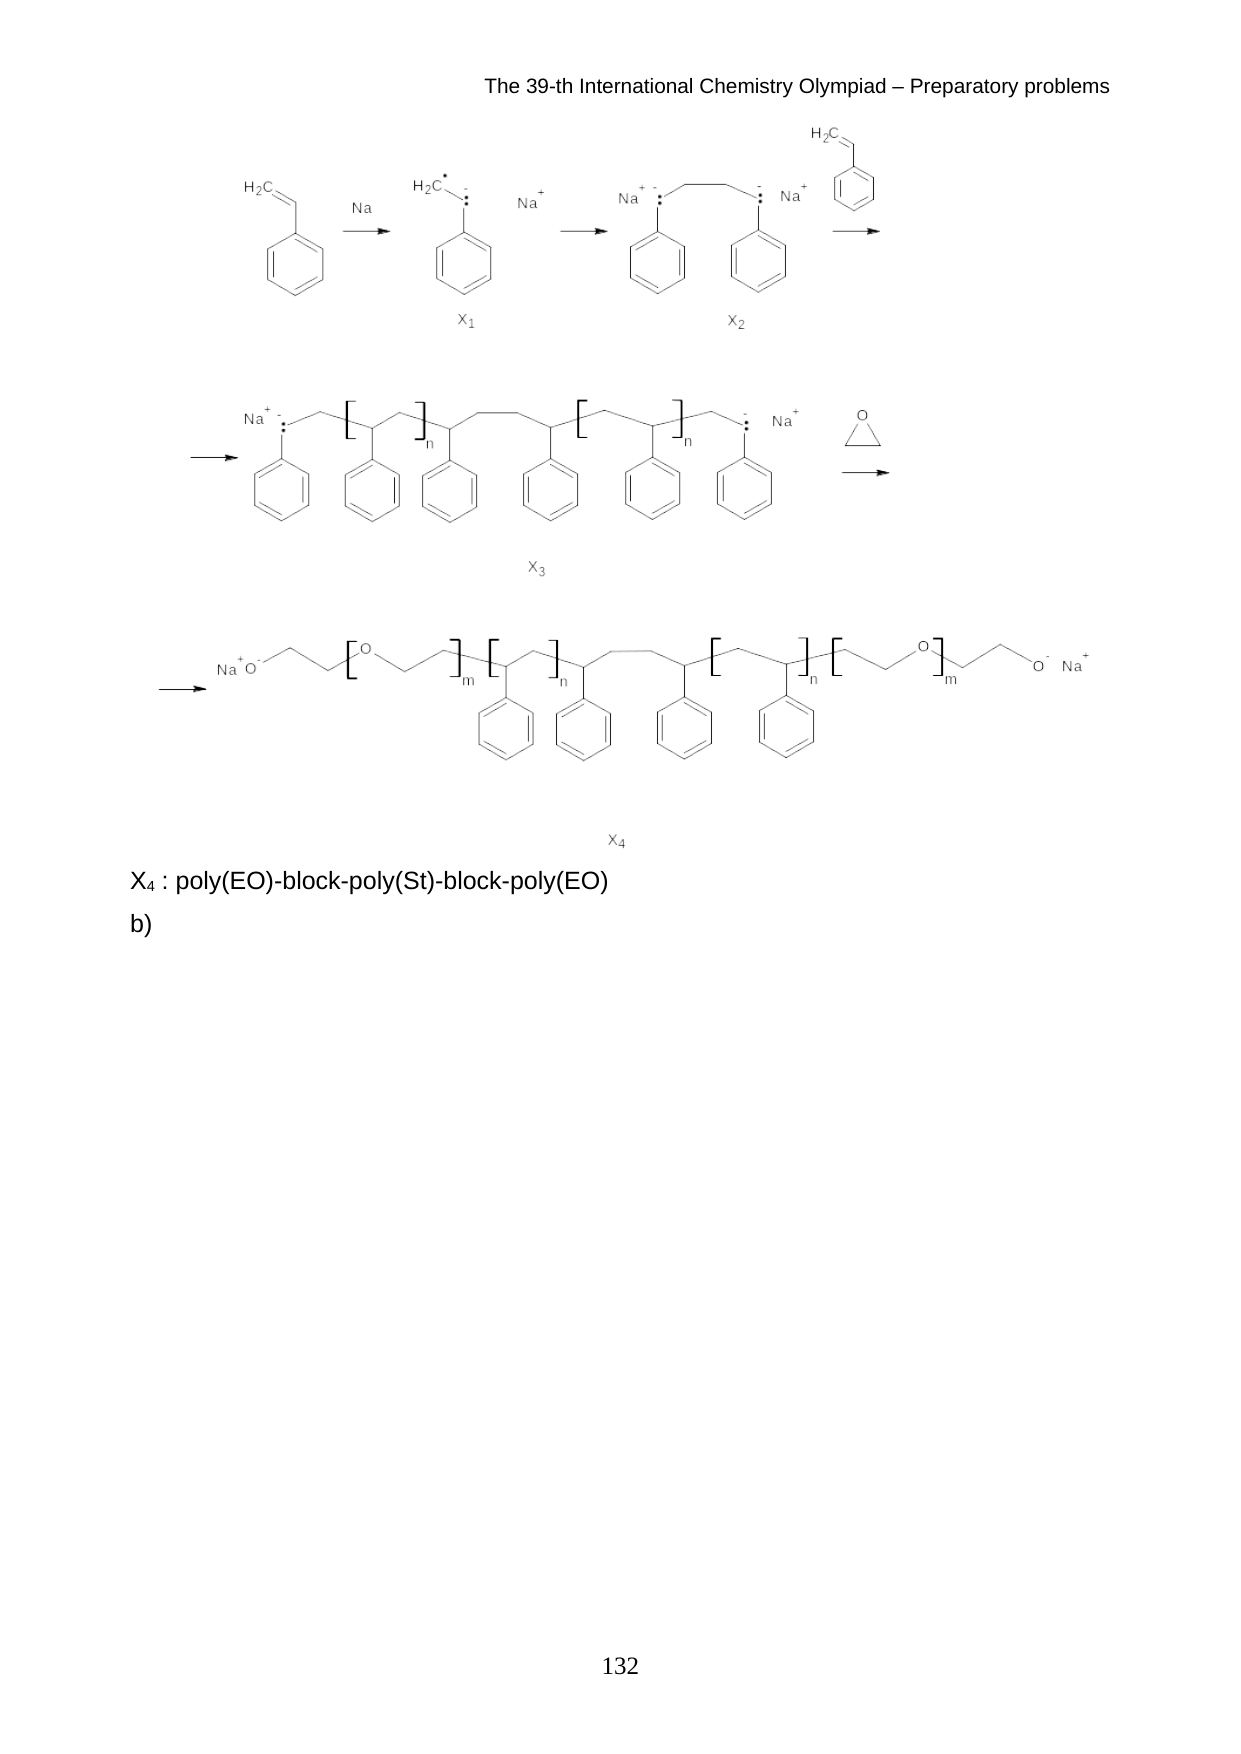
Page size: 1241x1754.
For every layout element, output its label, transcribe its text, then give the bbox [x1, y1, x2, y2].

text X4 : poly(EO)-block-poly(St)-block-poly(EO) [130, 866, 1110, 895]
text b) [130, 909, 1110, 938]
